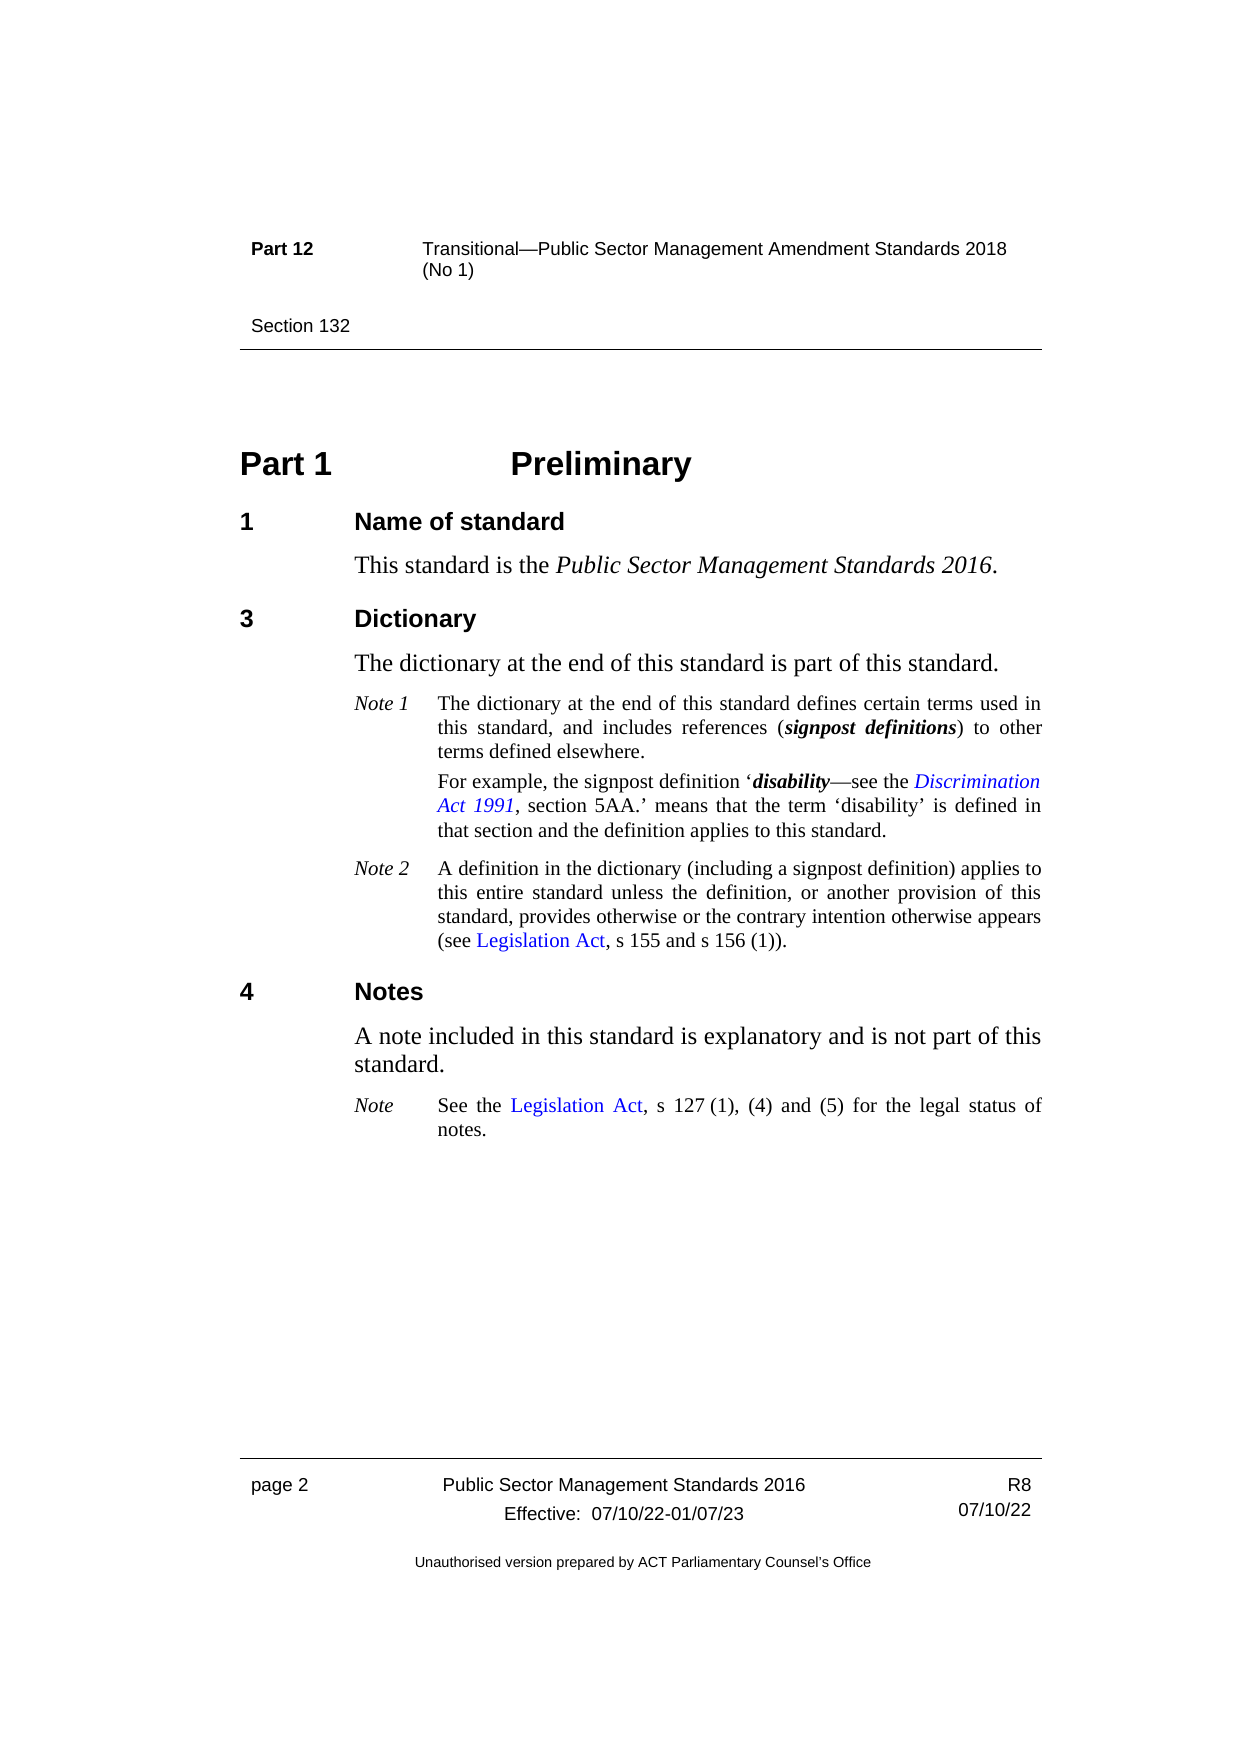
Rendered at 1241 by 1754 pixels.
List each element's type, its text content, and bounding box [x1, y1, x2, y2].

text For example, the signpost definition ‘disability—see the Discrimination Act 1991, section 5AA.’ means that the term ‘disability’ is defined in that section and the definition applies to this standard. [437, 769, 1042, 842]
text This standard is the Public Sector Management Standards 2016. [354, 551, 1042, 579]
text 1 Name of standard [239, 507, 1042, 536]
text 4 Notes [239, 977, 1042, 1006]
text Note 1 The dictionary at the end of this standard defines certain terms used in this standard, and includes references (signpost definitions) to other terms defined elsewhere. [354, 691, 1042, 763]
text A note included in this standard is explanatory and is not part of this standard. [354, 1021, 1042, 1078]
text 3 Dictionary [239, 604, 1042, 633]
text The dictionary at the end of this standard is part of this standard. [354, 648, 1042, 676]
text Part 1 Preliminary [239, 444, 1042, 482]
text Note See the Legislation Act, s 127 (1), (4) and (5) for the legal status of notes. [354, 1093, 1042, 1141]
text Note 2 A definition in the dictionary (including a signpost definition) applies to this entire standard unless the definition, or another provision of this standard, provides otherwise or the contrary intention otherwise appears (see Legislation Act, s 155 and s 156 (1)). [354, 856, 1042, 952]
